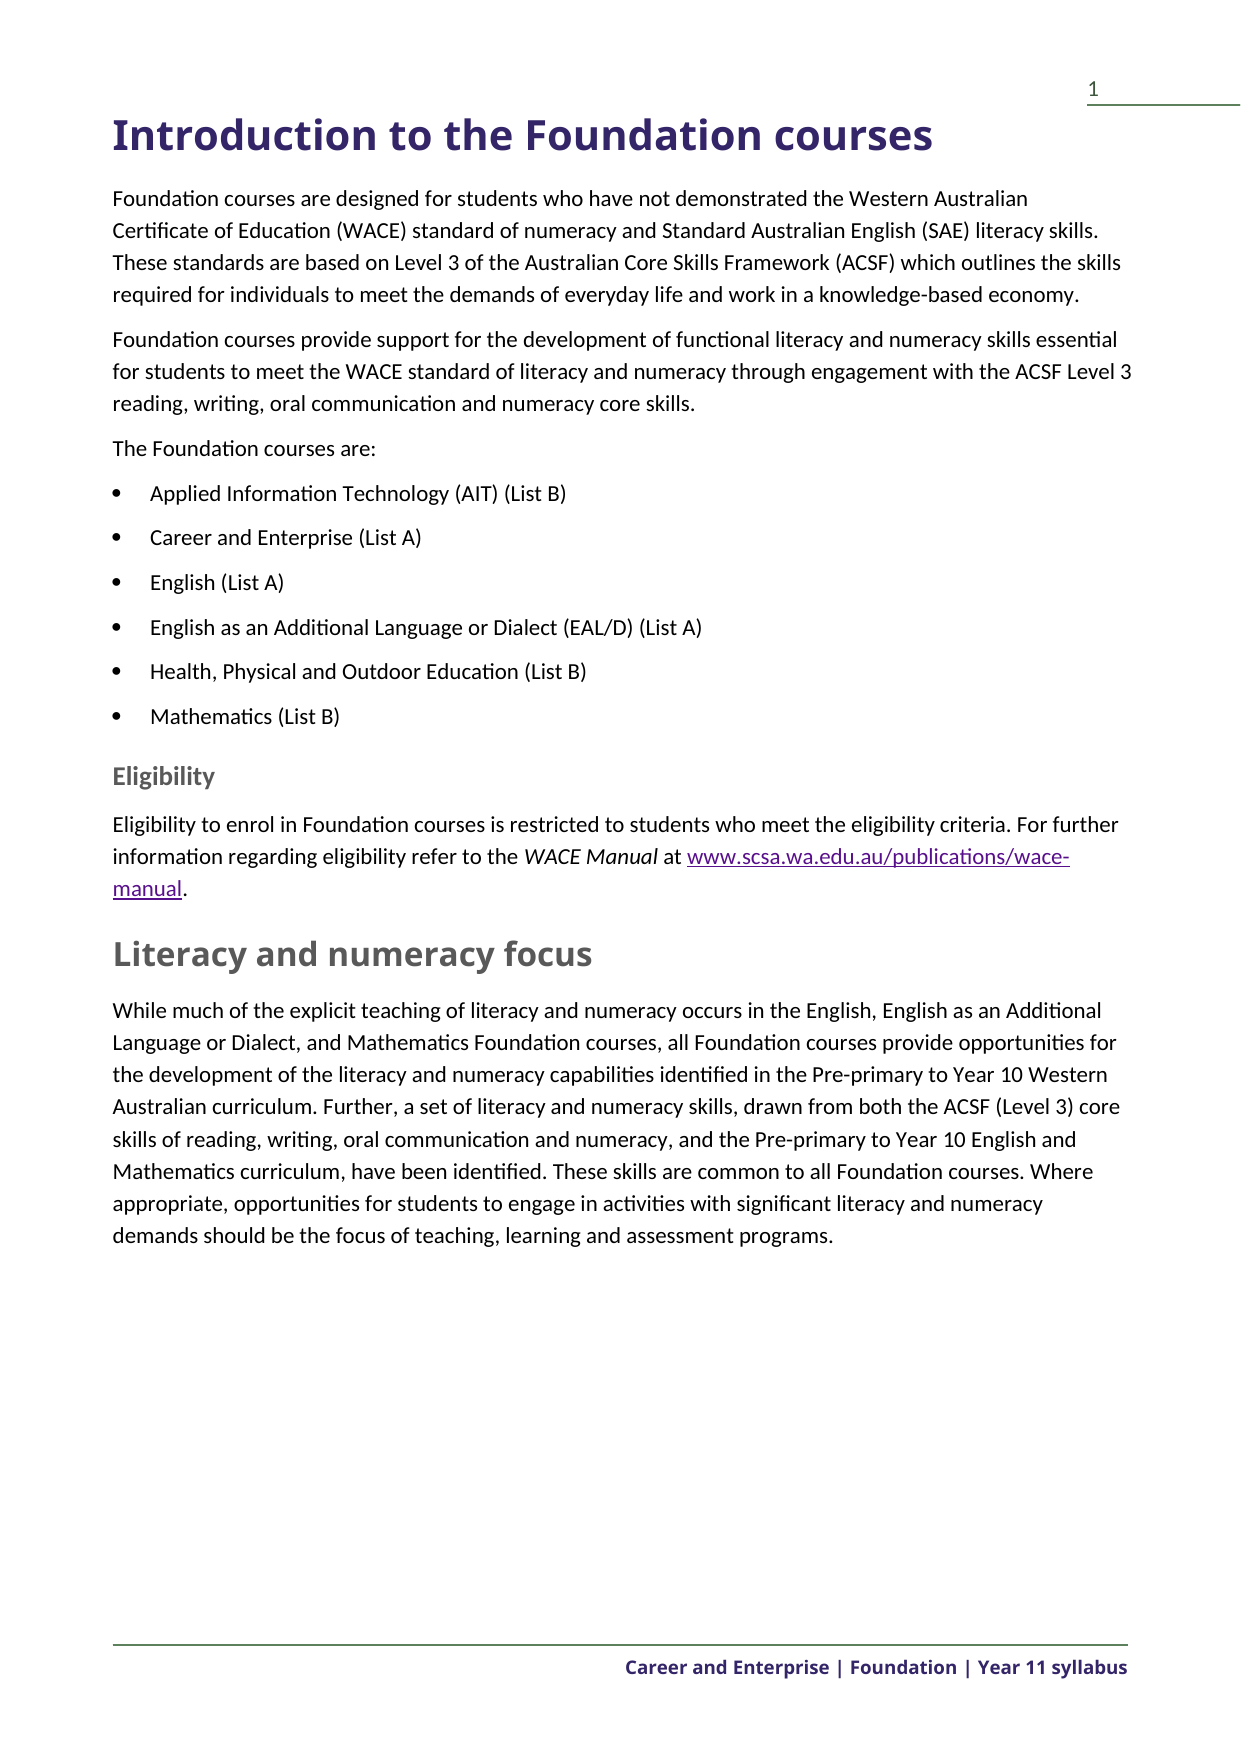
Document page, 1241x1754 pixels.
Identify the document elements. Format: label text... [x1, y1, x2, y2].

text Foundation courses are designed for students who have not demonstrated the Western Australian Certificate of Education (WACE) standard of numeracy and Standard Australian English (SAE) literacy skills. These standards are based on Level 3 of the Australian Core Skills Framework (ACSF) which outlines the skills required for individuals to meet the demands of everyday life and work in a knowledge-based economy. [112, 184, 1128, 308]
text While much of the explicit teaching of literacy and numeracy occurs in the English, English as an Additional Language or Dialect, and Mathematics Foundation courses, all Foundation courses provide opportunities for the development of the literacy and numeracy capabilities identified in the Pre-primary to Year 10 Western Australian curriculum. Further, a set of literacy and numeracy skills, drawn from both the ACSF (Level 3) core skills of reading, writing, oral communication and numeracy, and the Pre-primary to Year 10 English and Mathematics curriculum, have been identified. These skills are common to all Foundation courses. Where appropriate, opportunities for students to engage in activities with significant literacy and numeracy demands should be the focus of teaching, learning and assessment programs. [112, 996, 1128, 1249]
list English (List A) [112, 568, 1128, 596]
list Applied Information Technology (AIT) (List B) [112, 479, 1128, 507]
list Health, Physical and Outdoor Education (List B) [112, 657, 1128, 685]
text The Foundation courses are: [112, 434, 1128, 462]
list English as an Additional Language or Dialect (EAL/D) (List A) [112, 613, 1128, 641]
text Foundation courses provide support for the development of functional literacy and numeracy skills essential for students to meet the WACE standard of literacy and numeracy through engagement with the ACSF Level 3 reading, writing, oral communication and numeracy core skills. [112, 325, 1146, 417]
subtitle Literacy and numeracy focus [112, 931, 1128, 977]
text Eligibility [112, 759, 1128, 792]
list Eligibility to enrol in Foundation courses is restricted to students who meet the eligibility criteria. For further information regarding eligibility refer to the WACE Manual at www.scsa.wa.edu.au/publications/wace-manual. [112, 810, 1128, 902]
list Mathematics (List B) [112, 702, 1128, 730]
subtitle Introduction to the Foundation courses [112, 106, 1128, 163]
list Career and Enterprise (List A) [112, 523, 1128, 551]
